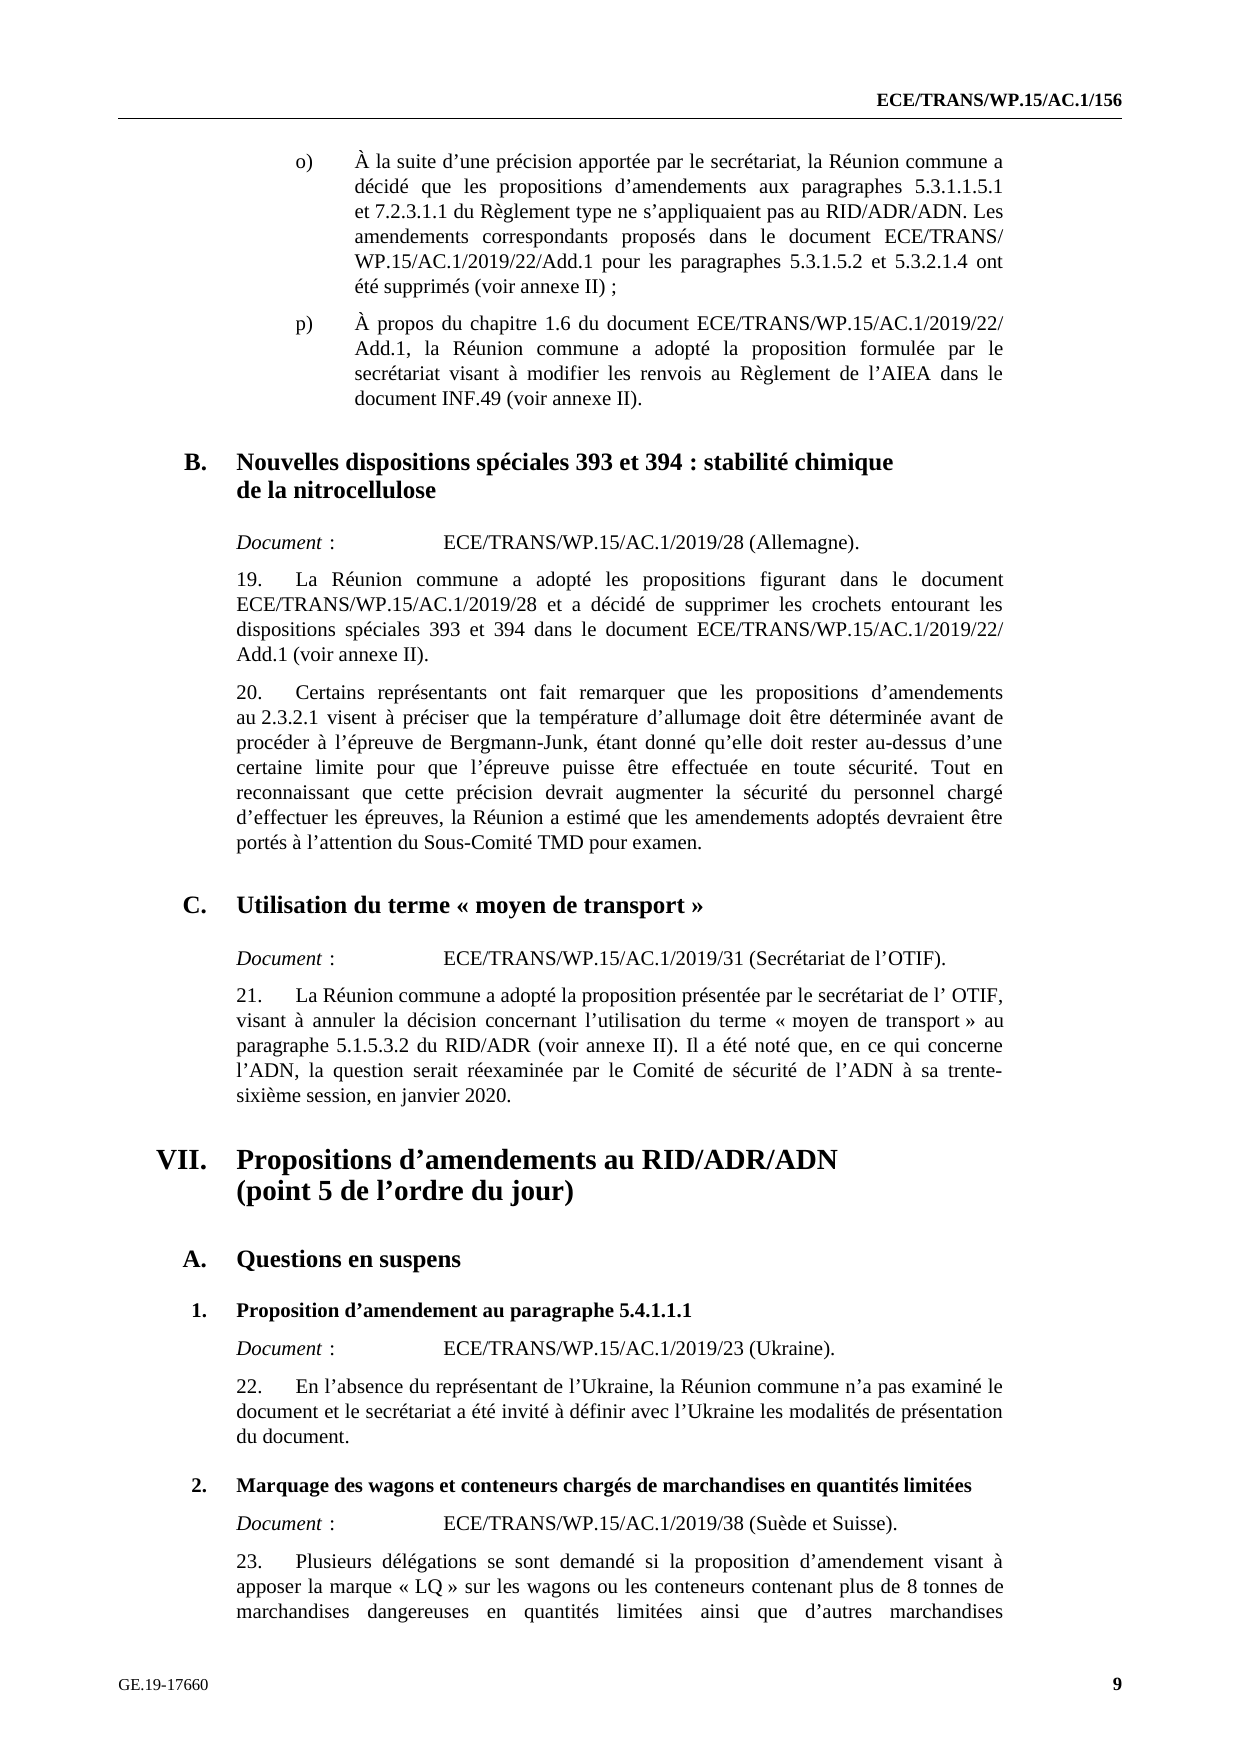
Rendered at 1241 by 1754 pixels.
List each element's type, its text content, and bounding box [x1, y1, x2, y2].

text o) À la suite d’une précision apportée par le secrétariat, la Réunion commune a décidé que les propositions d’amendements aux paragraphes 5.3.1.1.5.1 et 7.2.3.1.1 du Règlement type ne s’appliquaient pas au RID/ADR/ADN. Les amendements correspondants proposés dans le document ECE/TRANS/ WP.15/AC.1/2019/22/Add.1 pour les paragraphes 5.3.1.5.2 et 5.3.2.1.4 ont été supprimés (voir annexe II) ; [295, 148, 1004, 298]
text Document : ECE/TRANS/WP.15/AC.1/2019/38 (Suède et Suisse). [236, 1510, 1004, 1535]
text 22. En l’absence du représentant de l’Ukraine, la Réunion commune n’a pas examiné le document et le secrétariat a été invité à définir avec l’Ukraine les modalités de présentation du document. [236, 1373, 1004, 1448]
text p) À propos du chapitre 1.6 du document ECE/TRANS/WP.15/AC.1/2019/22/ Add.1, la Réunion commune a adopté la proposition formulée par le secrétariat visant à modifier les renvois au Règlement de l’AIEA dans le document INF.49 (voir annexe II). [295, 310, 1004, 410]
text Document : ECE/TRANS/WP.15/AC.1/2019/28 (Allemagne). [236, 529, 1004, 554]
text VII. Propositions d’amendements au RID/ADR/ADN (point 5 de l’ordre du jour) [118, 1144, 1004, 1207]
text 20. Certains représentants ont fait remarquer que les propositions d’amendements au 2.3.2.1 visent à préciser que la température d’allumage doit être déterminée avant de procéder à l’épreuve de Bergmann-Junk, étant donné qu’elle doit rester au-dessus d’une certaine limite pour que l’épreuve puisse être effectuée en toute sécurité. Tout en reconnaissant que cette précision devrait augmenter la sécurité du personnel chargé d’effectuer les épreuves, la Réunion a estimé que les amendements adoptés devraient être portés à l’attention du Sous-Comité TMD pour examen. [236, 679, 1004, 854]
text Document : ECE/TRANS/WP.15/AC.1/2019/31 (Secrétariat de l’OTIF). [236, 944, 1004, 969]
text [236, 1548, 1004, 1623]
text Document : ECE/TRANS/WP.15/AC.1/2019/23 (Ukraine). [236, 1335, 1004, 1360]
text C. Utilisation du terme « moyen de transport » [118, 891, 1004, 919]
text B. Nouvelles dispositions spéciales 393 et 394 : stabilité chimique de la nitrocellulose [118, 448, 1004, 504]
text 1. Proposition d’amendement au paragraphe 5.4.1.1.1 [118, 1298, 1004, 1323]
text 21. La Réunion commune a adopté la proposition présentée par le secrétariat de l’ OTIF, visant à annuler la décision concernant l’utilisation du terme « moyen de transport » au paragraphe 5.1.5.3.2 du RID/ADR (voir annexe II). Il a été noté que, en ce qui concerne l’ADN, la question serait réexaminée par le Comité de sécurité de l’ADN à sa trente-sixième session, en janvier 2020. [236, 982, 1004, 1107]
text 2. Marquage des wagons et conteneurs chargés de marchandises en quantités limitées [118, 1473, 1004, 1498]
text 19. La Réunion commune a adopté les propositions figurant dans le document ECE/TRANS/WP.15/AC.1/2019/28 et a décidé de supprimer les crochets entourant les dispositions spéciales 393 et 394 dans le document ECE/TRANS/WP.15/AC.1/2019/22/ Add.1 (voir annexe II). [236, 566, 1004, 666]
text A. Questions en suspens [118, 1244, 1004, 1273]
